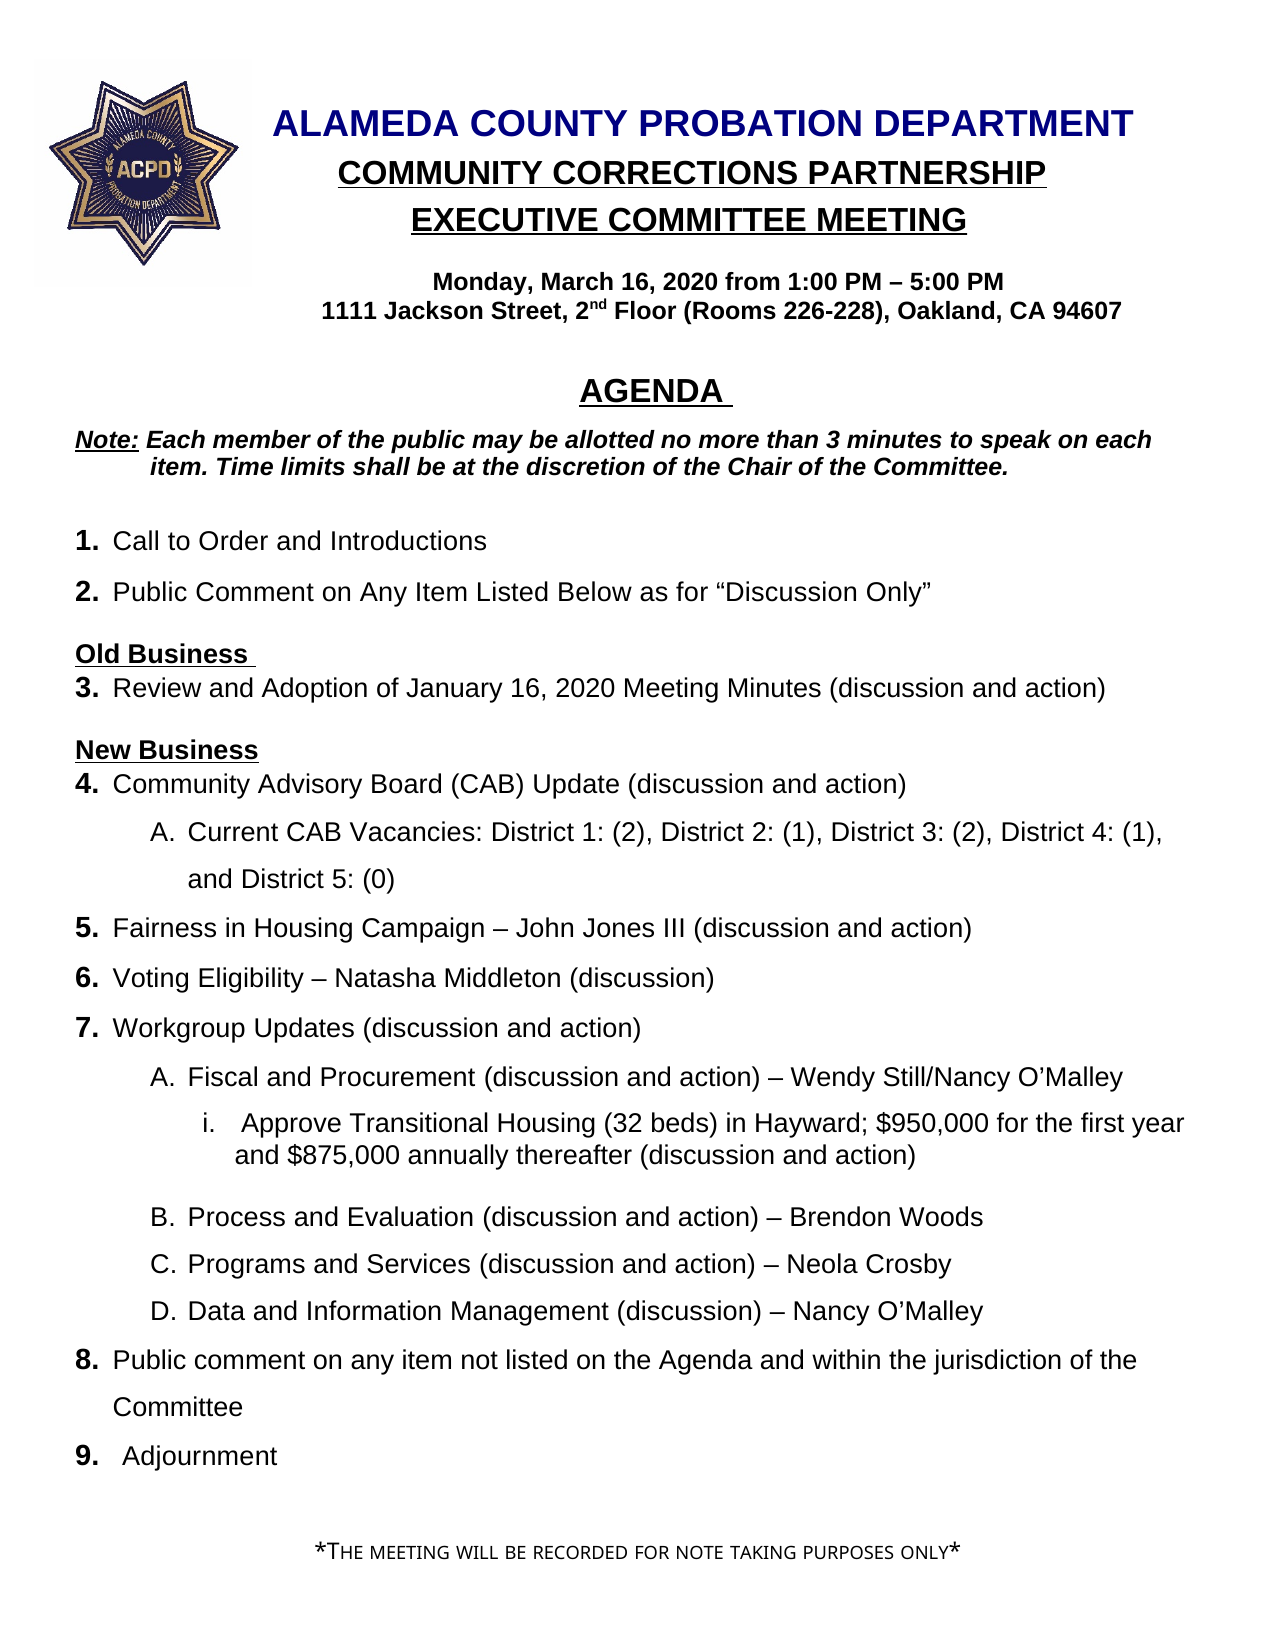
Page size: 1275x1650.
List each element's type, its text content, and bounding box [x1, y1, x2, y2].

list Community Advisory Board (CAB) Update (discussion and action) [75, 766, 1200, 799]
list Public Comment on Any Item Listed Below as for “Discussion Only” [75, 573, 1200, 607]
list Data and Information Management (discussion) – Nancy O’Malley [150, 1295, 1200, 1326]
list Adjournment [75, 1438, 862, 1471]
text *The meeting will be recorded for note taking purposes only* [75, 1535, 1200, 1566]
list Approve Transitional Housing (32 beds) in Hayward; $950,000 for the first year and $875,000 annually thereafter (discussion and action) [216, 1107, 1200, 1170]
text ALAMEDA COUNTY PROBATION DEPARTMENT [272, 102, 1200, 145]
list Programs and Services (discussion and action) – Neola Crosby [150, 1248, 1200, 1279]
list Voting Eligibility – Natasha Middleton (discussion) [75, 960, 1200, 993]
list Public comment on any item not listed on the Agenda and within the jurisdiction of the Committee [75, 1342, 1200, 1422]
list Fiscal and Procurement (discussion and action) – Wendy Still/Nancy O’Malley [150, 1061, 1200, 1092]
text EXECUTIVE COMMITTEE MEETING [300, 194, 1200, 241]
picture [34, 59, 253, 287]
list Workgroup Updates (discussion and action) [75, 1010, 1200, 1044]
text Monday, March 16, 2020 from 1:00 PM – 5:00 PM 1111 Jackson Street, 2nd Floor (Rooms 226-228), Oakland, CA 94607 [244, 267, 1200, 324]
text AGENDA [75, 372, 1200, 410]
text Note: Each member of the public may be allotted no more than 3 minutes to speak on each item. Time limits shall be at the discretion of the Chair of the Committee. [75, 428, 1200, 480]
list Process and Evaluation (discussion and action) – Brendon Woods [150, 1201, 1200, 1232]
list Fairness in Housing Campaign – John Jones III (discussion and action) [75, 910, 1200, 943]
list Call to Order and Introductions [75, 523, 1200, 557]
text New Business [75, 734, 1200, 766]
text COMMUNITY CORRECTIONS PARTNERSHIP [328, 147, 1200, 194]
list Review and Adoption of January 16, 2020 Meeting Minutes (discussion and action) [75, 669, 1200, 703]
text Old Business [75, 638, 1200, 669]
list Current CAB Vacancies: District 1: (2), District 2: (1), District 3: (2), District 4: (1), and District 5: (0) [150, 816, 1200, 894]
